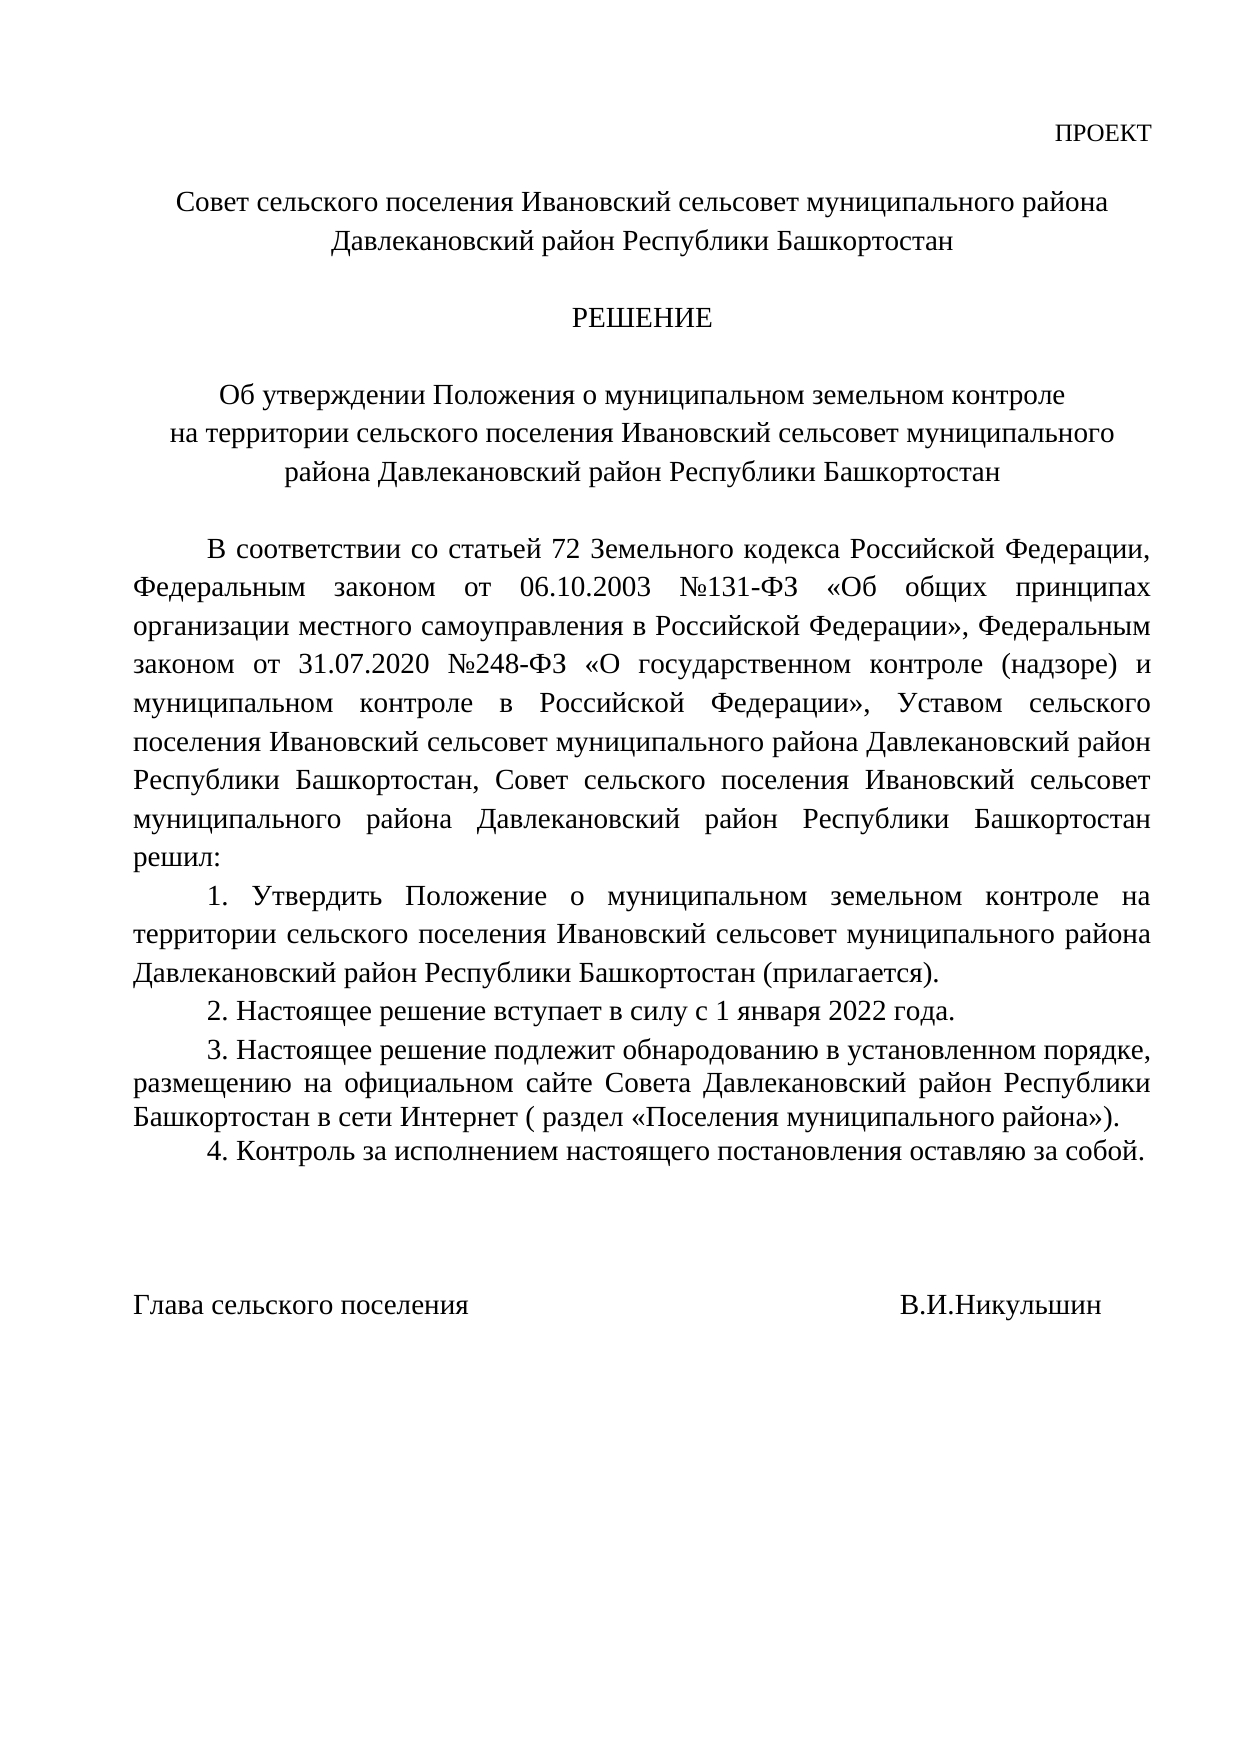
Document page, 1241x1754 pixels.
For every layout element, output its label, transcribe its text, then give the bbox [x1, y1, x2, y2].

text Об утверждении Положения о муниципальном земельном контроле [133, 377, 1152, 410]
text ПРОЕКТ [133, 118, 1152, 147]
text 3. Настоящее решение подлежит обнародованию в установленном порядке, размещению на официальном сайте Совета Давлекановский район Республики Башкортостан в сети Интернет ( раздел «Поселения муниципального района»). [133, 1032, 1152, 1133]
text 4. Контроль за исполнением настоящего постановления оставляю за собой. [133, 1133, 1152, 1166]
text на территории сельского поселения Ивановский сельсовет муниципального района Давлекановский район Республики Башкортостан [133, 415, 1152, 487]
text РЕШЕНИЕ [133, 300, 1152, 333]
title Совет сельского поселения Ивановский сельсовет муниципального района Давлекановский район Республики Башкортостан [133, 184, 1152, 256]
text В соответствии со статьей 72 Земельного кодекса Российской Федерации, Федеральным законом от 06.10.2003 №131-ФЗ «Об общих принципах организации местного самоуправления в Российской Федерации», Федеральным законом от 31.07.2020 №248-ФЗ «О государственном контроле (надзоре) и муниципальном контроле в Российской Федерации», Уставом сельского поселения Ивановский сельсовет муниципального района Давлекановский район Республики Башкортостан, Совет сельского поселения Ивановский сельсовет муниципального района Давлекановский район Республики Башкортостан решил: [133, 531, 1152, 873]
text 1. Утвердить Положение о муниципальном земельном контроле на территории сельского поселения Ивановский сельсовет муниципального района Давлекановский район Республики Башкортостан (прилагается). [133, 878, 1152, 988]
text Глава сельского поселения В.И.Никульшин [133, 1287, 1152, 1320]
text 2. Настоящее решение вступает в силу с 1 января 2022 года. [133, 993, 1152, 1027]
